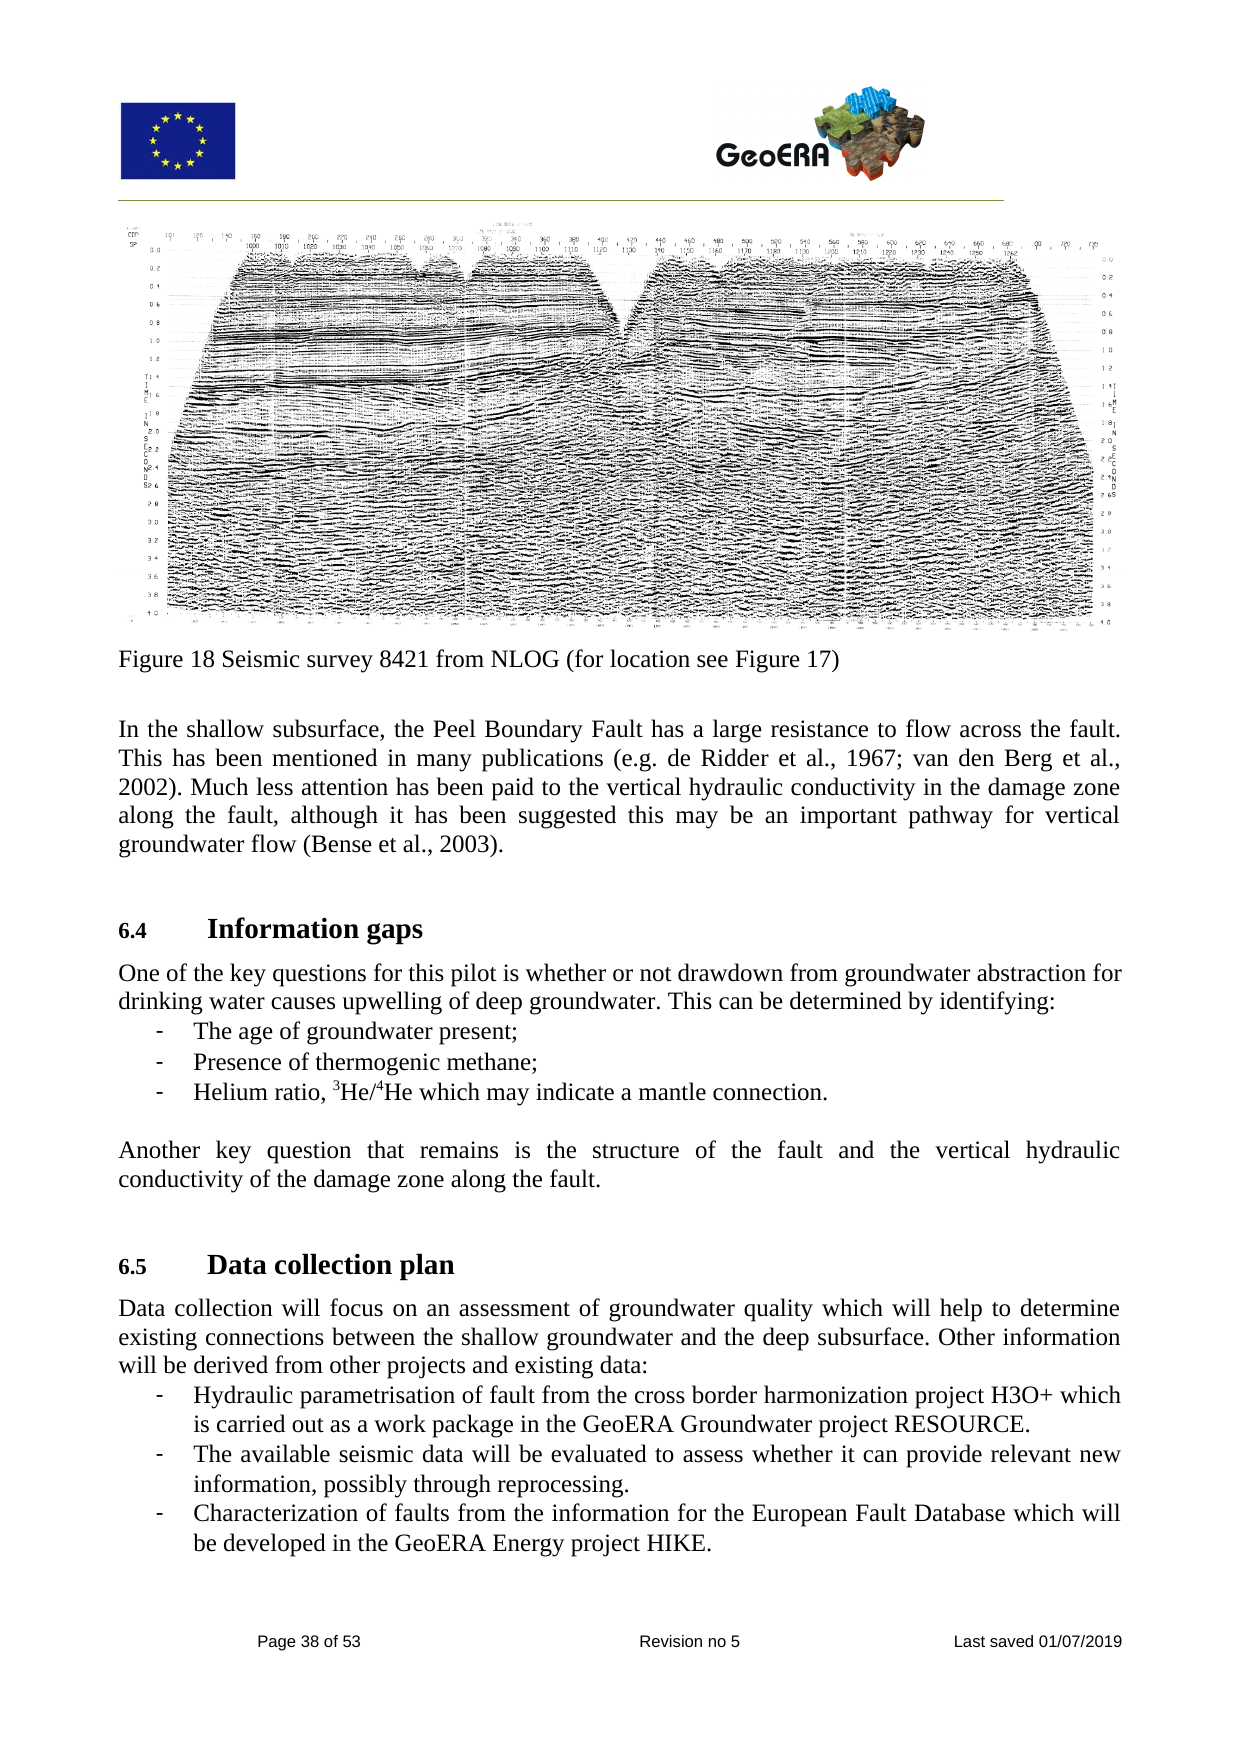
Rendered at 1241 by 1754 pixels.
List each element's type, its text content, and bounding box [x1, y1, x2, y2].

picture [118, 220, 1123, 645]
subtitle Information gaps [118, 912, 1122, 945]
list Helium ratio, 3He/4He which may indicate a mantle connection. [156, 1076, 1122, 1107]
subtitle Data collection plan [118, 1247, 1122, 1280]
list Hydraulic parametrisation of fault from the cross border harmonization project H3O+ which is carried out as a work package in the GeoERA Groundwater project RESOURCE. [156, 1379, 1122, 1438]
picture [118, 100, 237, 181]
text One of the key questions for this pilot is whether or not drawdown from groundwater abstraction for drinking water causes upwelling of deep groundwater. This can be determined by identifying: [118, 958, 1122, 1015]
list The age of groundwater present; [156, 1015, 1122, 1046]
text Data collection will focus on an assessment of groundwater quality which will help to determine existing connections between the shallow groundwater and the deep subsurface. Other information will be derived from other projects and existing data: [118, 1293, 1122, 1379]
text Another key question that remains is the structure of the fault and the vertical hydraulic conductivity of the damage zone along the fault. [118, 1136, 1122, 1193]
list Presence of thermogenic methane; [156, 1046, 1122, 1076]
list Characterization of faults from the information for the European Fault Database which will be developed in the GeoERA Energy project HIKE. [156, 1498, 1122, 1557]
text Figure 18 Seismic survey 8421 from NLOG (for location see Figure 17) [118, 645, 1122, 673]
list The available seismic data will be evaluated to assess whether it can provide relevant new information, possibly through reprocessing. [156, 1438, 1122, 1498]
picture [715, 86, 925, 181]
text In the shallow subsurface, the Peel Boundary Fault has a large resistance to flow across the fault. This has been mentioned in many publications (e.g. de Ridder et al., 1967; van den Berg et al., 2002). Much less attention has been paid to the vertical hydraulic conductivity in the damage zone along the fault, although it has been suggested this may be an important pathway for vertical groundwater flow (Bense et al., 2003). [118, 714, 1122, 858]
